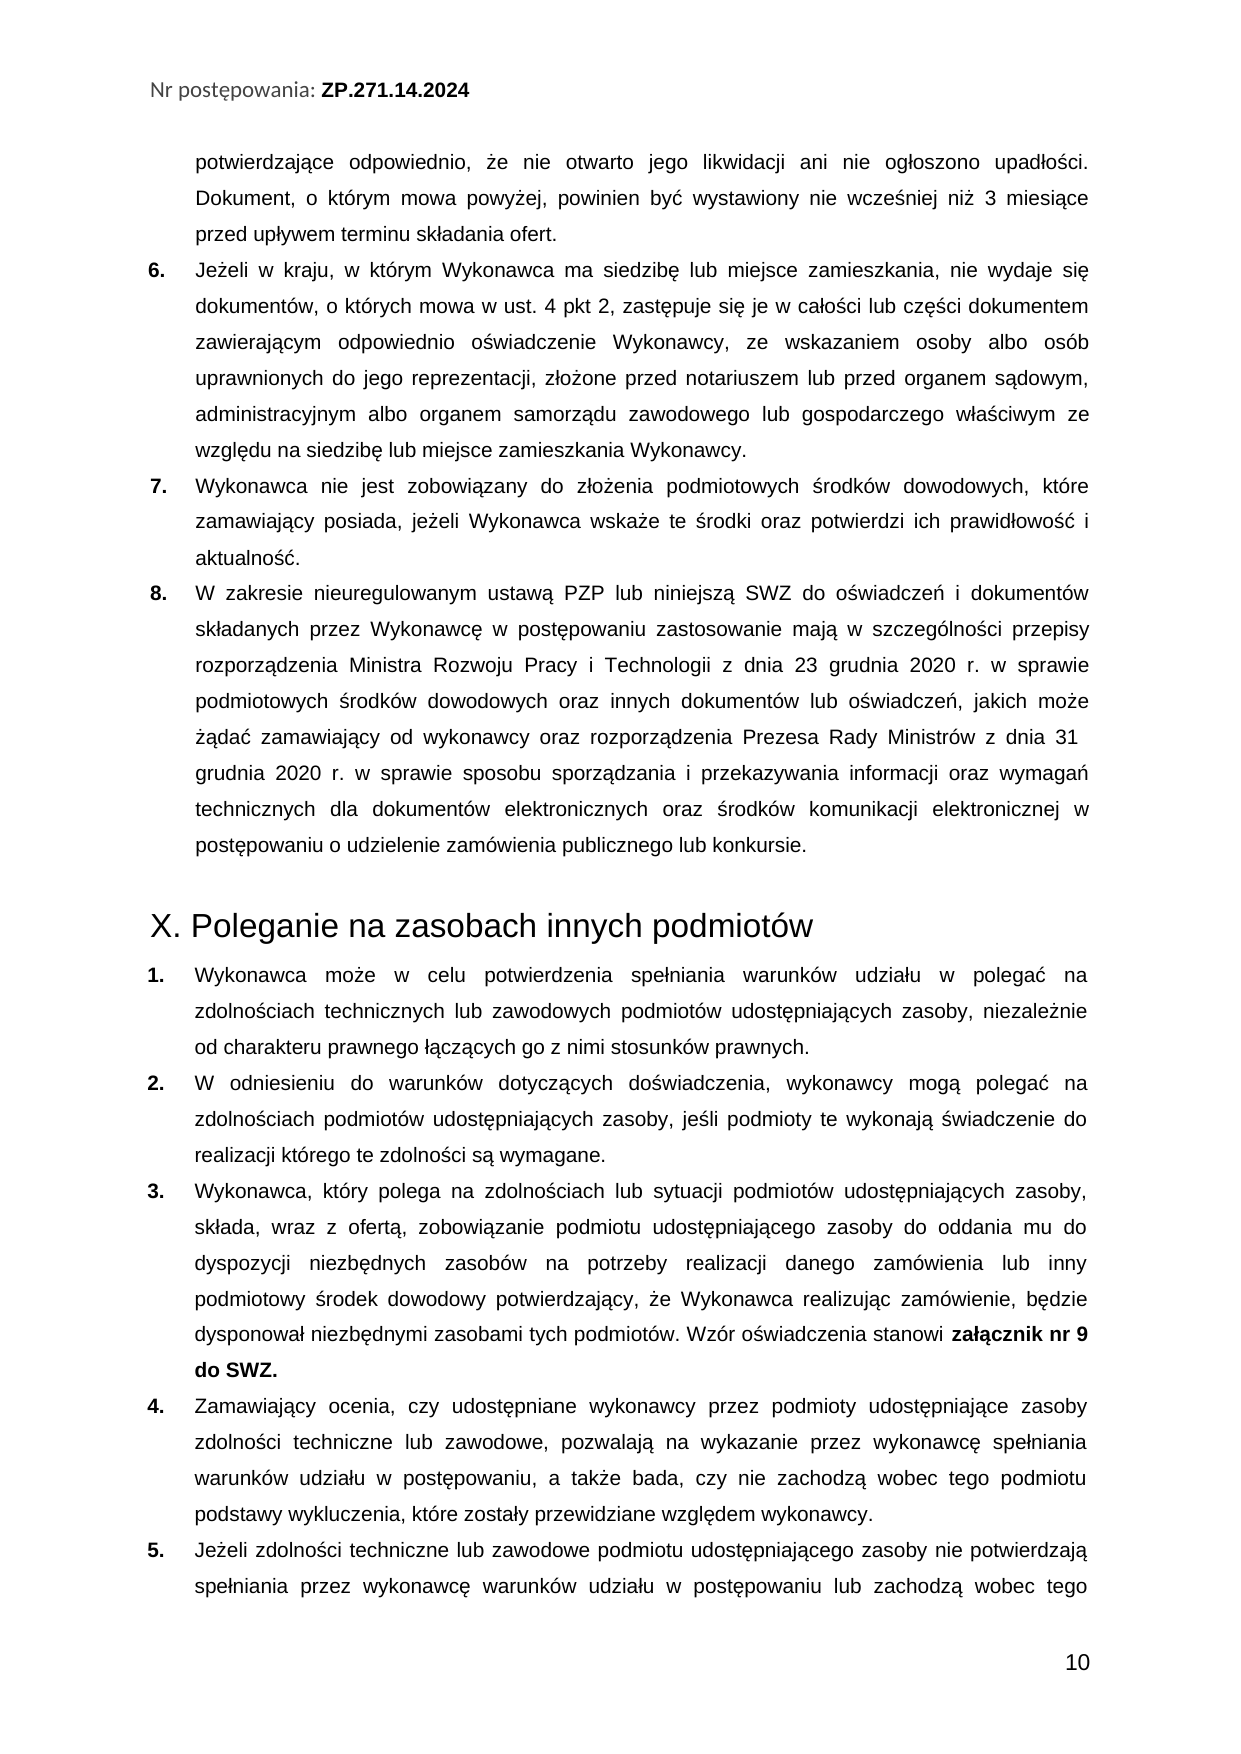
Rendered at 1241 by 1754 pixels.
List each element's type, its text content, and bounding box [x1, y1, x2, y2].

list W zakresie nieuregulowanym ustawą PZP lub niniejszą SWZ do oświadczeń i dokumentów składanych przez Wykonawcę w postępowaniu zastosowanie mają w szczególności przepisy rozporządzenia Ministra Rozwoju Pracy i Technologii z dnia 23 grudnia 2020 r. w sprawie podmiotowych środków dowodowych oraz innych dokumentów lub oświadczeń, jakich może żądać zamawiający od wykonawcy oraz rozporządzenia Prezesa Rady Ministrów z dnia 31 grudnia 2020 r. w sprawie sposobu sporządzania i przekazywania informacji oraz wymagań technicznych dla dokumentów elektronicznych oraz środków komunikacji elektronicznej w postępowaniu o udzielenie zamówienia publicznego lub konkursie. [150, 581, 1090, 857]
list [147, 1538, 1088, 1598]
list Wykonawca nie jest zobowiązany do złożenia podmiotowych środków dowodowych, które zamawiający posiada, jeżeli Wykonawca wskaże te środki oraz potwierdzi ich prawidłowość i aktualność. [150, 473, 1090, 569]
list W odniesieniu do warunków dotyczących doświadczenia, wykonawcy mogą polegać na zdolnościach podmiotów udostępniających zasoby, jeśli podmioty te wykonają świadczenie do realizacji którego te zdolności są wymagane. [147, 1071, 1088, 1167]
list Jeżeli w kraju, w którym Wykonawca ma siedzibę lub miejsce zamieszkania, nie wydaje się dokumentów, o których mowa w ust. 4 pkt 2, zastępuje się je w całości lub części dokumentem zawierającym odpowiednio oświadczenie Wykonawcy, ze wskazaniem osoby albo osób uprawnionych do jego reprezentacji, złożone przed notariuszem lub przed organem sądowym, administracyjnym albo organem samorządu zawodowego lub gospodarczego właściwym ze względu na siedzibę lub miejsce zamieszkania Wykonawcy. [148, 258, 1090, 461]
list Wykonawca może w celu potwierdzenia spełniania warunków udziału w polegać na zdolnościach technicznych lub zawodowych podmiotów udostępniających zasoby, niezależnie od charakteru prawnego łączących go z nimi stosunków prawnych. [147, 963, 1088, 1059]
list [148, 150, 1090, 246]
list Zamawiający ocenia, czy udostępniane wykonawcy przez podmioty udostępniające zasoby zdolności techniczne lub zawodowe, pozwalają na wykazanie przez wykonawcę spełniania warunków udziału w postępowaniu, a także bada, czy nie zachodzą wobec tego podmiotu podstawy wykluczenia, które zostały przewidziane względem wykonawcy. [147, 1394, 1088, 1526]
list Wykonawca, który polega na zdolnościach lub sytuacji podmiotów udostępniających zasoby, składa, wraz z ofertą, zobowiązanie podmiotu udostępniającego zasoby do oddania mu do dyspozycji niezbędnych zasobów na potrzeby realizacji danego zamówienia lub inny podmiotowy środek dowodowy potwierdzający, że Wykonawca realizując zamówienie, będzie dysponował niezbędnymi zasobami tych podmiotów. Wzór oświadczenia stanowi załącznik nr 9 do SWZ. [147, 1178, 1088, 1382]
subtitle X. Poleganie na zasobach innych podmiotów [150, 906, 1090, 945]
